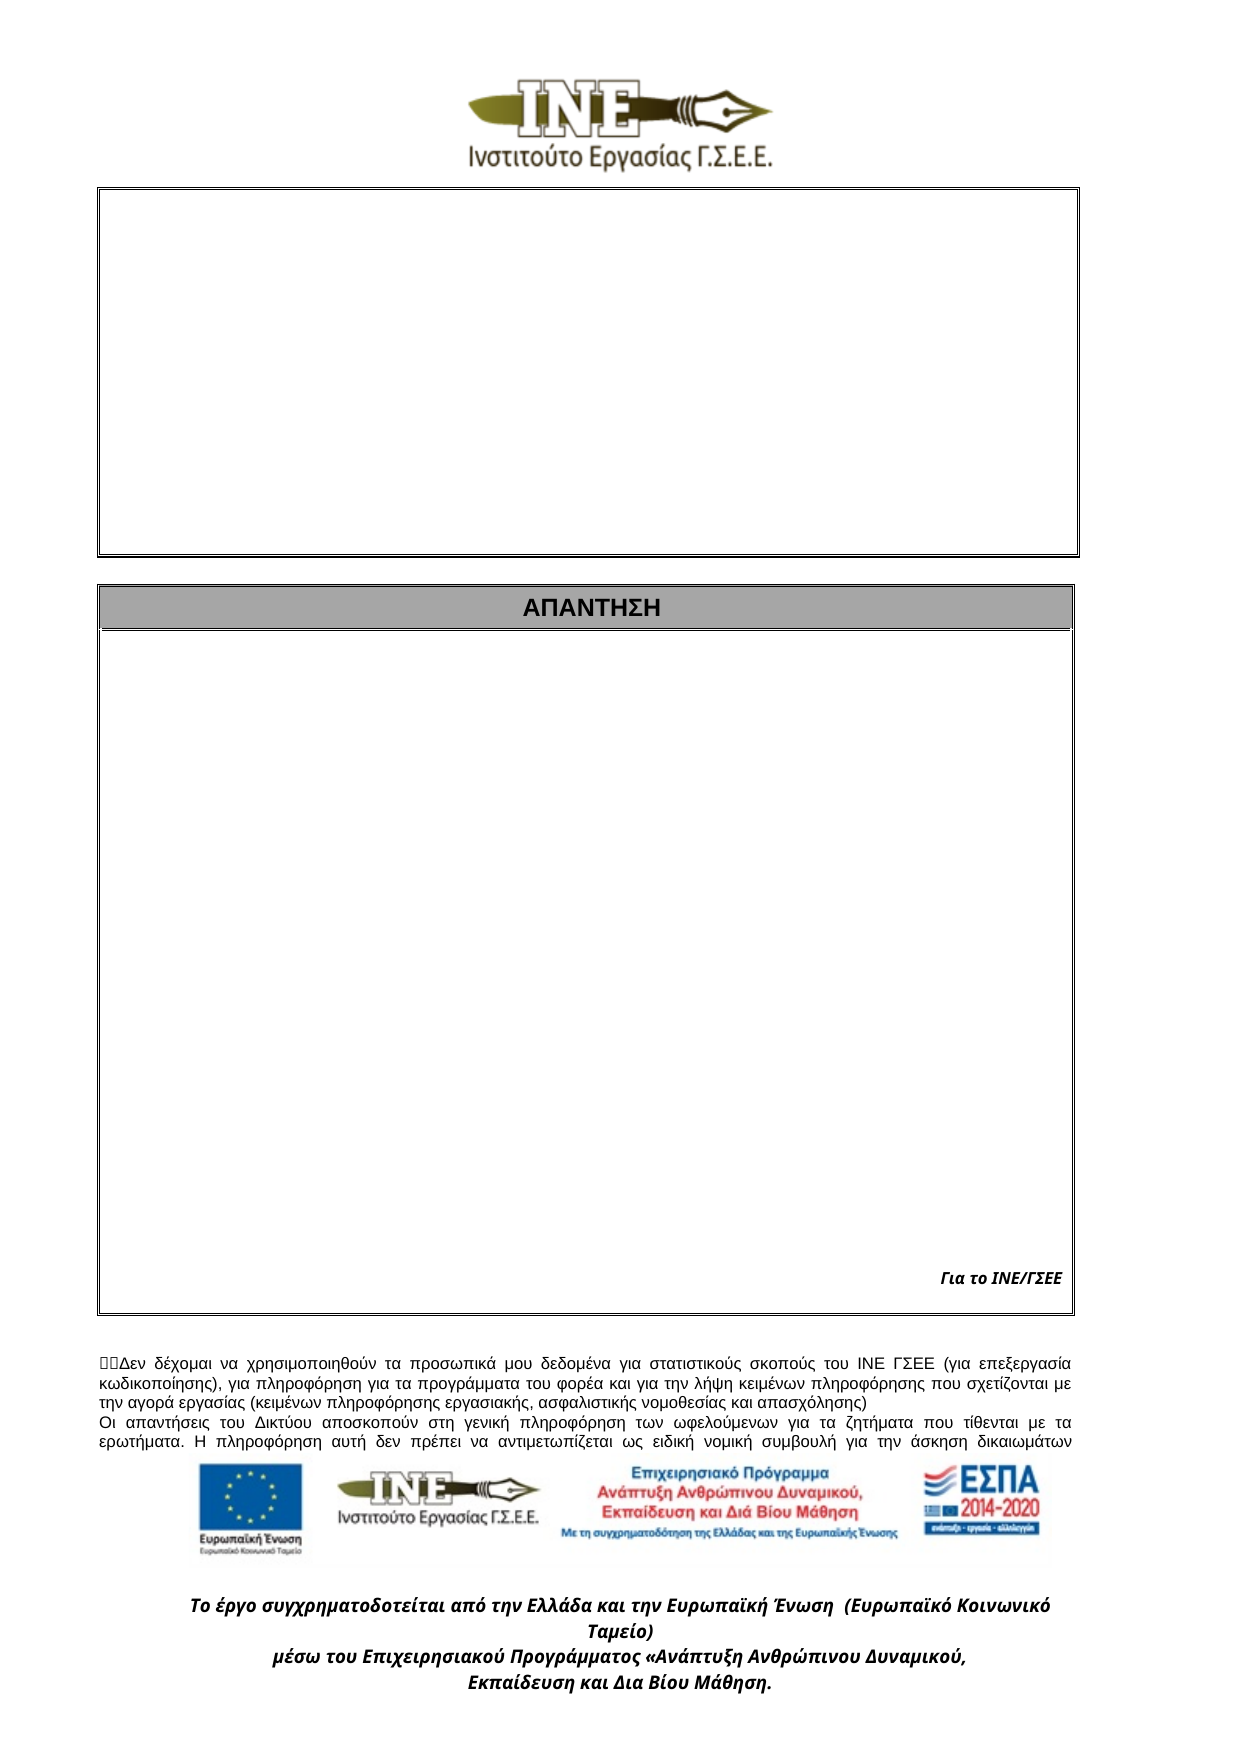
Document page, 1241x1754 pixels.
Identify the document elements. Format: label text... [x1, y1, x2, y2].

picture [188, 1453, 1052, 1568]
table_header ΑΠΑΝΤΗΣΗ [100, 587, 1072, 628]
table_cell Για το ΙΝΕ/ΓΣΕΕ [99, 628, 1073, 1312]
picture [461, 73, 779, 187]
text Δεν δέχομαι να χρησιμοποιηθούν τα προσωπικά μου δεδομένα για στατιστικούς σκοπούς του ΙΝΕ ΓΣΕΕ (για επεξεργασία κωδικοποίησης), για πληροφόρηση για τα προγράμματα του φορέα και για την λήψη κειμένων πληροφόρησης που σχετίζονται με την αγορά εργασίας (κειμένων πληροφόρησης εργασιακής, ασφαλιστικής νομοθεσίας και απασχόλησης) [99, 1351, 1073, 1412]
table_cell [100, 190, 1077, 554]
